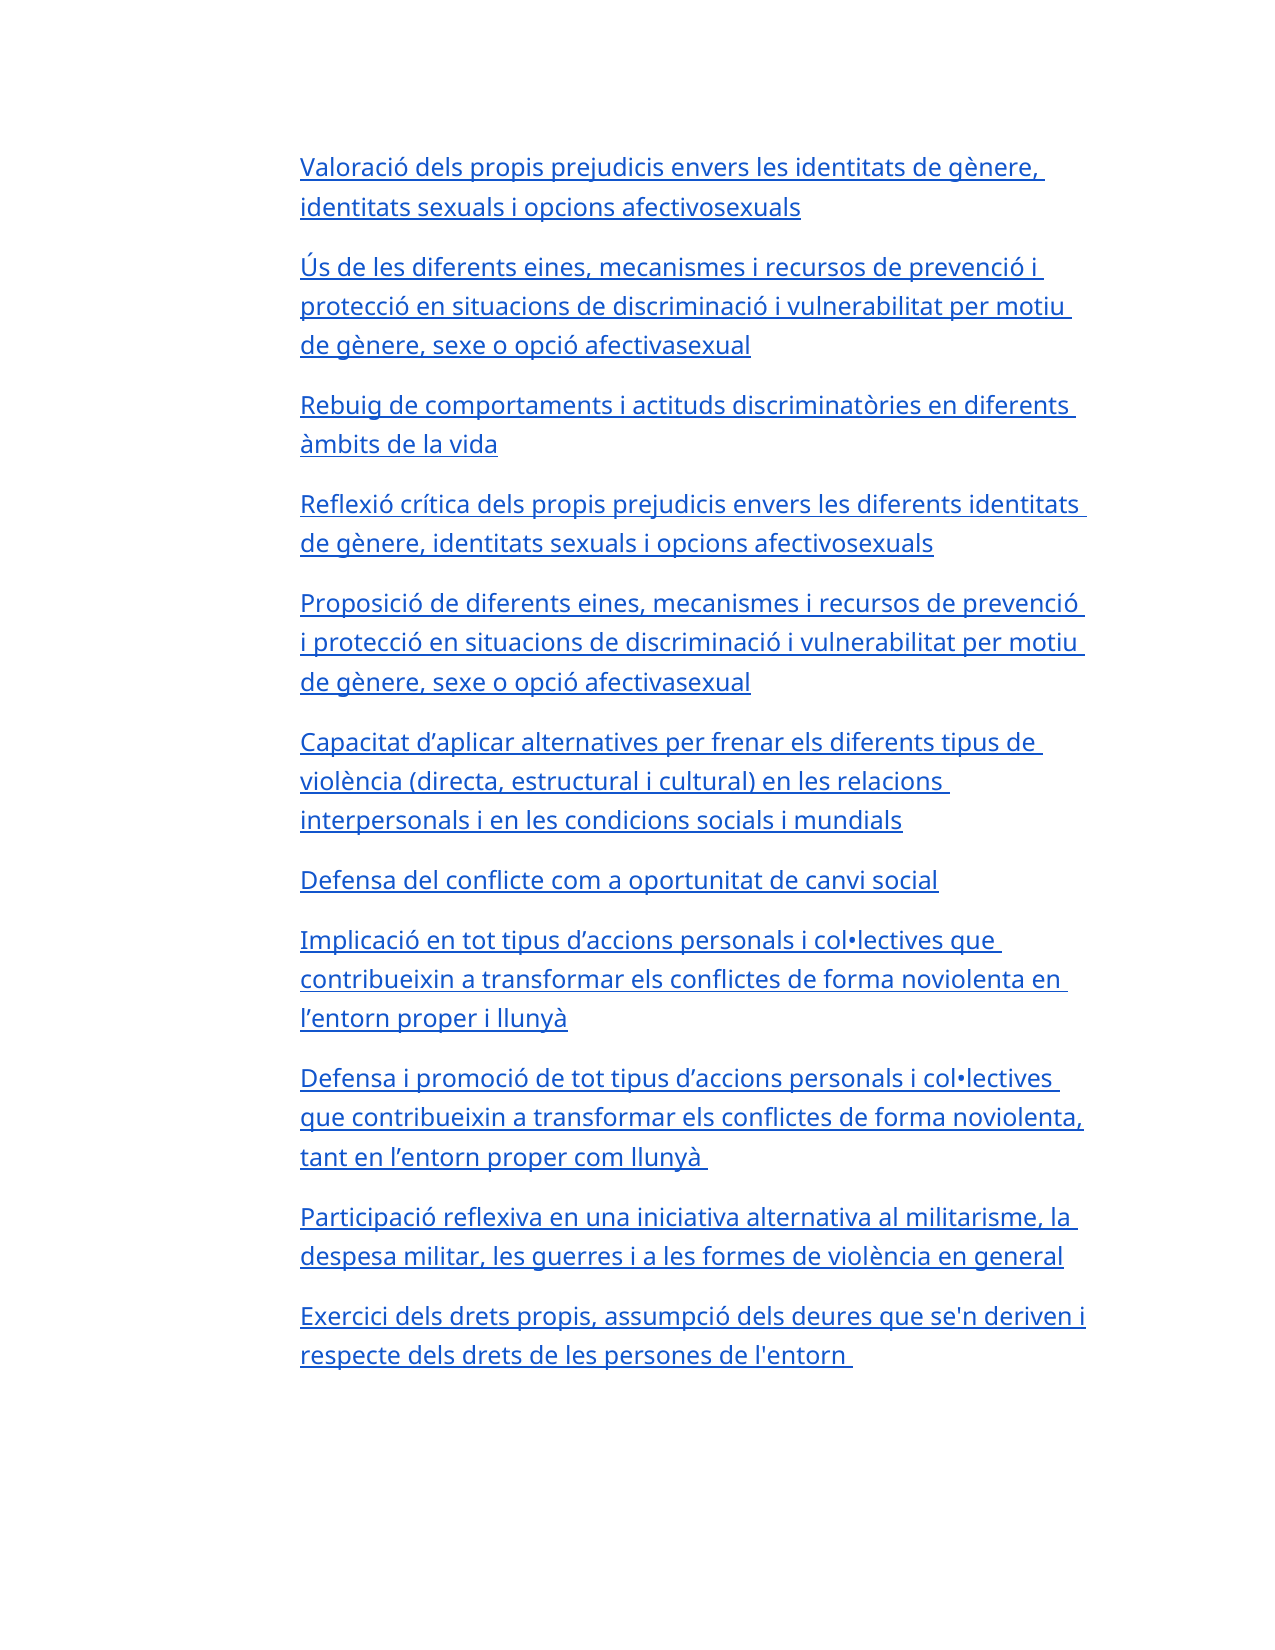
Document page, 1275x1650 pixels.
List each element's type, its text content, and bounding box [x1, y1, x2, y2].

text Reflexió crítica dels propis prejudicis envers les diferents identitats de gènere, identitats sexuals i opcions afectivosexuals [300, 517, 1087, 560]
text Reflexió crítica dels propis prejudicis envers les diferents identitats de gènere, identitats sexuals i opcions afectivosexuals [300, 487, 1087, 516]
text Proposició de diferents eines, mecanismes i recursos de prevenció i protecció en situacions de discriminació i vulnerabilitat per motiu de gènere, sexe o opció afectivasexual [300, 586, 1087, 698]
text Valoració dels propis prejudicis envers les identitats de gènere, identitats sexuals i opcions afectivosexuals [300, 150, 1087, 223]
text Ús de les diferents eines, mecanismes i recursos de prevenció i protecció en situacions de discriminació i vulnerabilitat per motiu de gènere, sexe o opció afectivasexual [300, 249, 1087, 362]
text Defensa del conflicte com a oportunitat de canvi social [300, 862, 1087, 897]
text Defensa i promoció de tot tipus d’accions personals i col•lectives que contribueixin a transformar els conflictes de forma noviolenta, tant en l’entorn proper com llunyà [300, 1061, 1087, 1173]
text Capacitat d’aplicar alternatives per frenar els diferents tipus de violència (directa, estructural i cultural) en les relacions interpersonals i en les condicions socials i mundials [300, 724, 1087, 837]
text Exercici dels drets propis, assumpció dels deures que se'n deriven i respecte dels drets de les persones de l'entorn [300, 1298, 1087, 1372]
text Implicació en tot tipus d’accions personals i col•lectives que contribueixin a transformar els conflictes de forma noviolenta en l’entorn proper i llunyà [300, 922, 1087, 1035]
text Participació reflexiva en una iniciativa alternativa al militarisme, la despesa militar, les guerres i a les formes de violència en general [300, 1199, 1087, 1272]
text Rebuig de comportaments i actituds discriminatòries en diferents àmbits de la vida [300, 387, 1087, 461]
